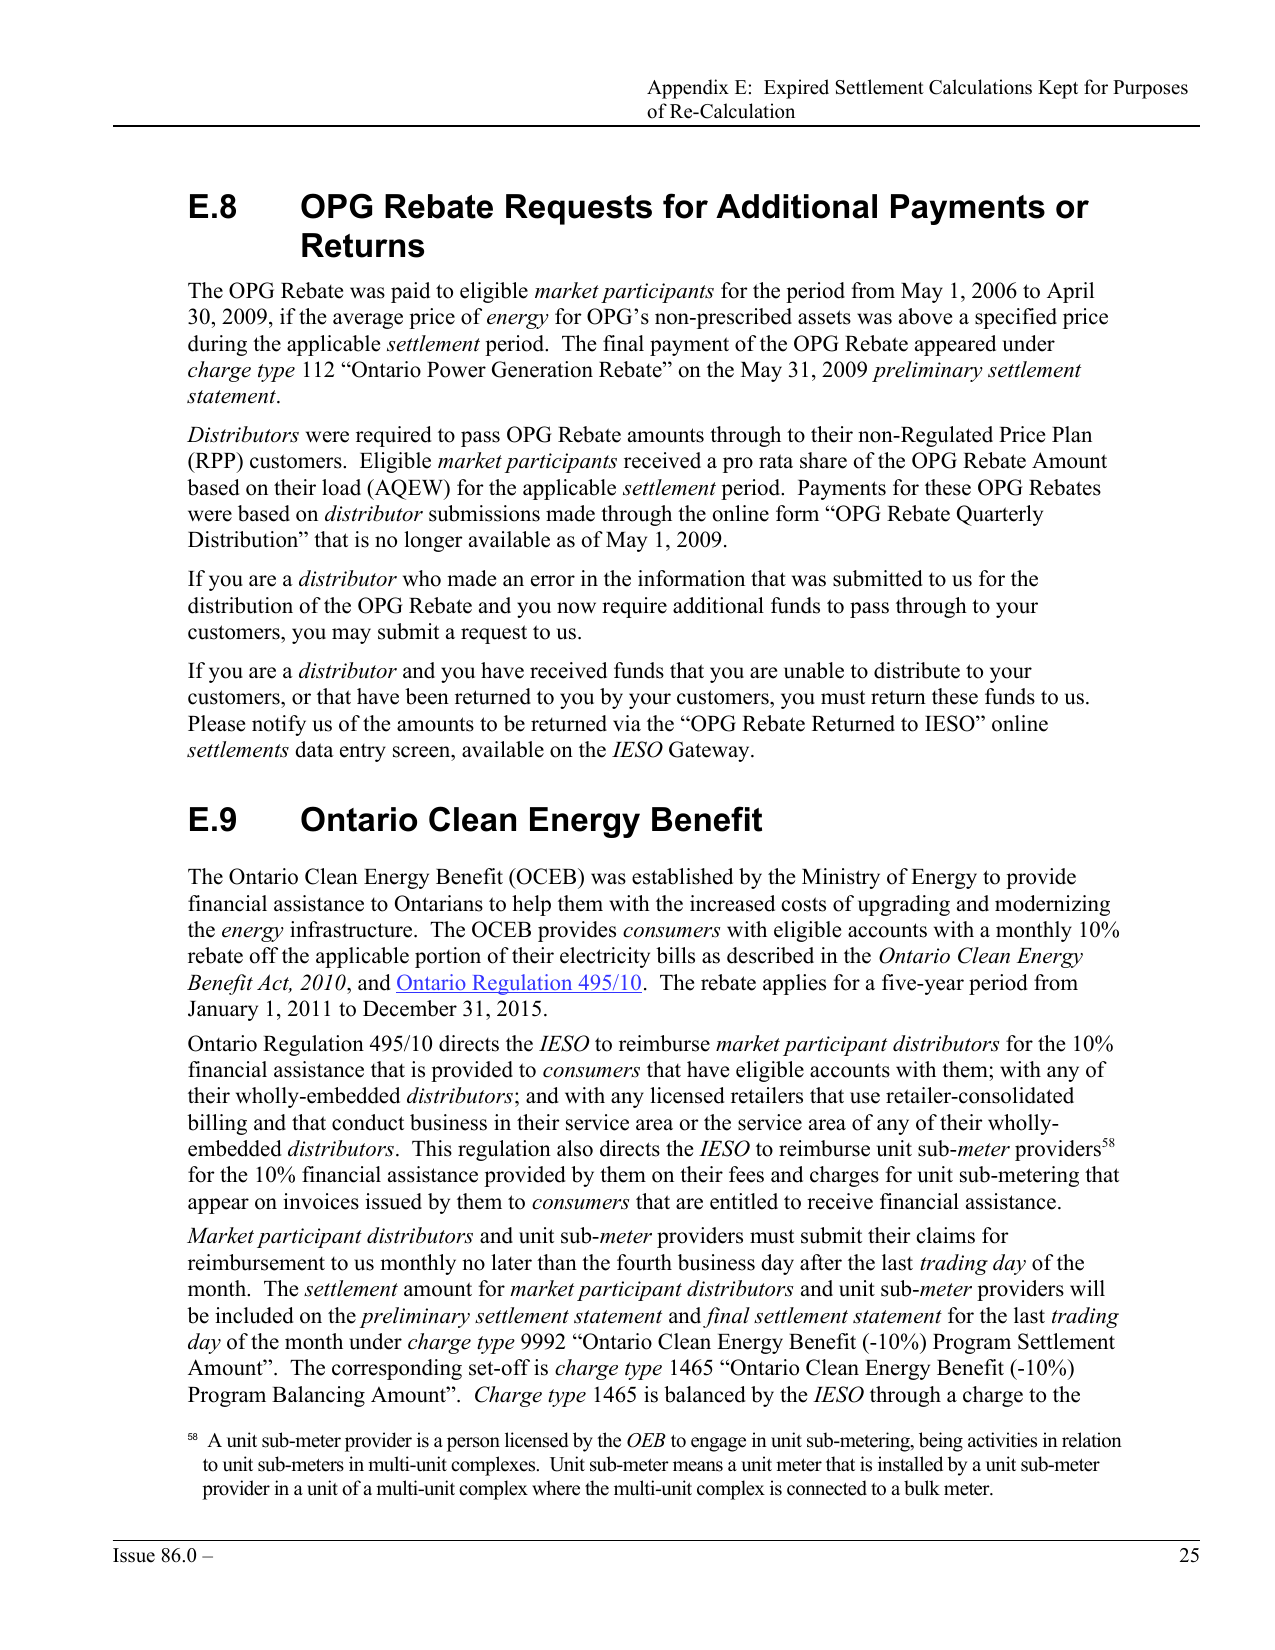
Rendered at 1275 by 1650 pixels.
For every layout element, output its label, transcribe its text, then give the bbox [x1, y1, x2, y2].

text The OPG Rebate was paid to eligible market participants for the period from May 1, 2006 to April 30, 2009, if the average price of energy for OPG’s non-prescribed assets was above a specified price during the applicable settlement period. The final payment of the OPG Rebate appeared under charge type 112 “Ontario Power Generation Rebate” on the May 31, 2009 preliminary settlement statement. [187, 277, 1125, 409]
text The Ontario Clean Energy Benefit (OCEB) was established by the Ministry of Energy to provide financial assistance to Ontarians to help them with the increased costs of upgrading and modernizing the energy infrastructure. The OCEB provides consumers with eligible accounts with a monthly 10% rebate off the applicable portion of their electricity bills as described in the Ontario Clean Energy Benefit Act, 2010, and Ontario Regulation 495/10. The rebate applies for a five-year period from January 1, 2011 to December 31, 2015. [187, 863, 1125, 1021]
text Ontario Regulation 495/10 directs the IESO to reimburse market participant distributors for the 10% financial assistance that is provided to consumers that have eligible accounts with them; with any of their wholly-embedded distributors; and with any licensed retailers that use retailer-consolidated billing and that conduct business in their service area or the service area of any of their wholly-embedded distributors. This regulation also directs the IESO to reimburse unit sub-meter providers for the 10% financial assistance provided by them on their fees and charges for unit sub-metering that appear on invoices issued by them to consumers that are entitled to receive financial assistance. [187, 1030, 1125, 1214]
text Distributors were required to pass OPG Rebate amounts through to their non-Regulated Price Plan (RPP) customers. Eligible market participants received a pro rata share of the OPG Rebate Amount based on their load (AQEW) for the applicable settlement period. Payments for these OPG Rebates were based on distributor submissions made through the online form “OPG Rebate Quarterly Distribution” that is no longer available as of May 1, 2009. [187, 421, 1125, 553]
text If you are a distributor and you have received funds that you are unable to distribute to your customers, or that have been returned to you by your customers, you must return these funds to us. Please notify us of the amounts to be returned via the “OPG Rebate Returned to IESO” online settlements data entry screen, available on the IESO Gateway. [187, 657, 1125, 762]
text OPG Rebate Requests for Additional Payments or Returns [187, 187, 1125, 264]
text Ontario Clean Energy Benefit [187, 800, 1125, 838]
text If you are a distributor who made an error in the information that was submitted to us for the distribution of the OPG Rebate and you now require additional funds to pass through to your customers, you may submit a request to us. [187, 565, 1125, 644]
